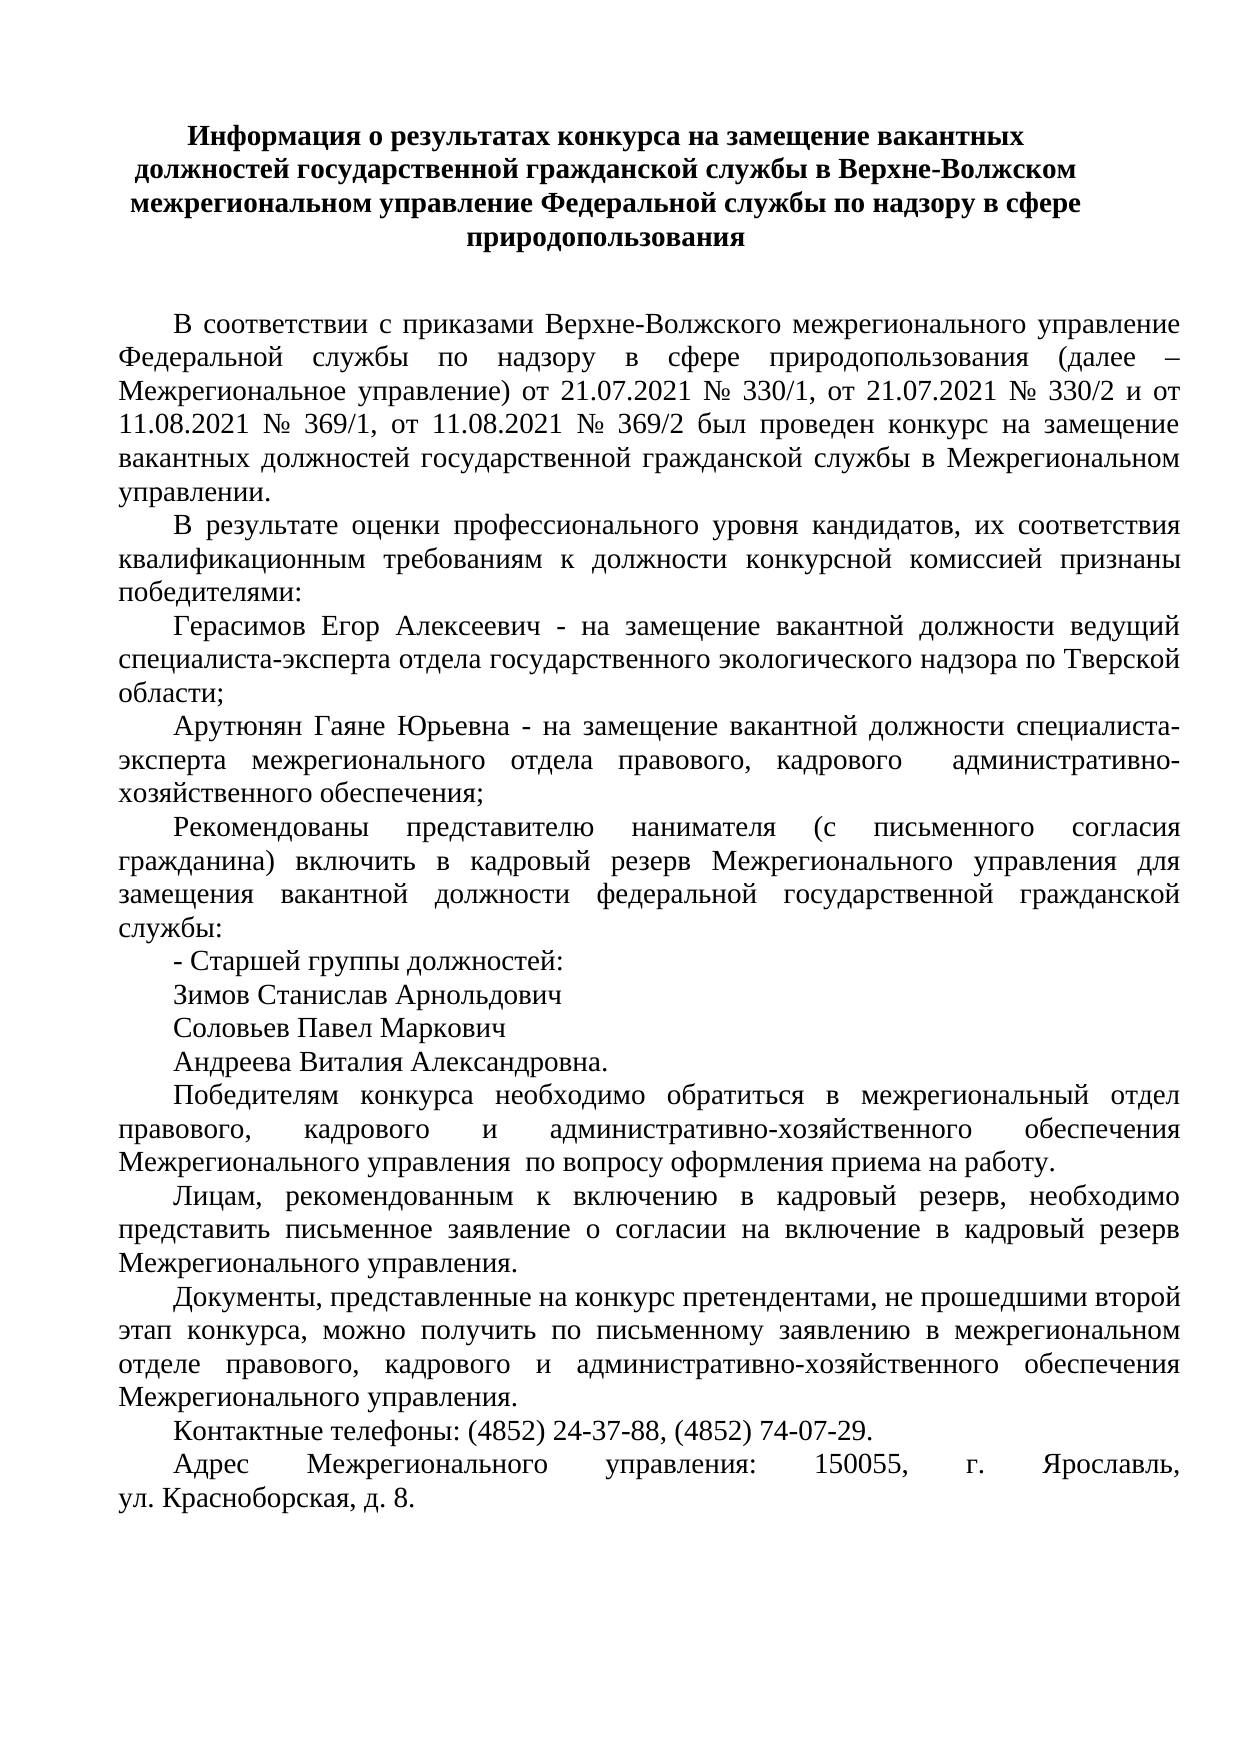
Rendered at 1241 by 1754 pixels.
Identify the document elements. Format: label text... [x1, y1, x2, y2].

text Андреева Виталия Александровна. [118, 1044, 1181, 1077]
text Документы, представленные на конкурс претендентами, не прошедшими второй этап конкурса, можно получить по письменному заявлению в межрегиональном отделе правового, кадрового и административно-хозяйственного обеспечения Межрегионального управления. [118, 1279, 1181, 1413]
text В соответствии с приказами Верхне-Волжского межрегионального управление Федеральной службы по надзору в сфере природопользования (далее – Межрегиональное управление) от 21.07.2021 № 330/1, от 21.07.2021 № 330/2 и от 11.08.2021 № 369/1, от 11.08.2021 № 369/2 был проведен конкурс на замещение вакантных должностей государственной гражданской службы в Межрегиональном управлении. [118, 306, 1181, 507]
text В результате оценки профессионального уровня кандидатов, их соответствия квалификационным требованиям к должности конкурсной комиссией признаны победителями: [118, 507, 1181, 608]
text Лицам, рекомендованным к включению в кадровый резерв, необходимо представить письменное заявление о согласии на включение в кадровый резерв Межрегионального управления. [118, 1178, 1181, 1279]
text Победителям конкурса необходимо обратиться в межрегиональный отдел правового, кадрового и административно-хозяйственного обеспечения Межрегионального управления по вопросу оформления приема на работу. [118, 1077, 1181, 1178]
text Адрес Межрегионального управления: 150055, г. Ярославль, ул. Красноборская, д. 8. [118, 1446, 1181, 1513]
text Контактные телефоны: (4852) 24-37-88, (4852) 74-07-29. [118, 1413, 1181, 1446]
text - Старшей группы должностей: [118, 943, 1181, 977]
text Зимов Станислав Арнольдович [118, 977, 1181, 1010]
text Герасимов Егор Алексеевич - на замещение вакантной должности ведущий специалиста-эксперта отдела государственного экологического надзора по Тверской области; [118, 608, 1181, 708]
text Арутюнян Гаяне Юрьевна - на замещение вакантной должности специалиста-эксперта межрегионального отдела правового, кадрового административно-хозяйственного обеспечения; [118, 708, 1181, 809]
table_header Информация о результатах конкурса на замещение вакантных должностей государственной гражданской службы в Верхне-Волжском межрегиональном управление Федеральной службы по надзору в сфере природопользования [118, 118, 1093, 277]
text Соловьев Павел Маркович [118, 1010, 1181, 1044]
text Рекомендованы представителю нанимателя (с письменного согласия гражданина) включить в кадровый резерв Межрегионального управления для замещения вакантной должности федеральной государственной гражданской службы: [118, 809, 1181, 943]
